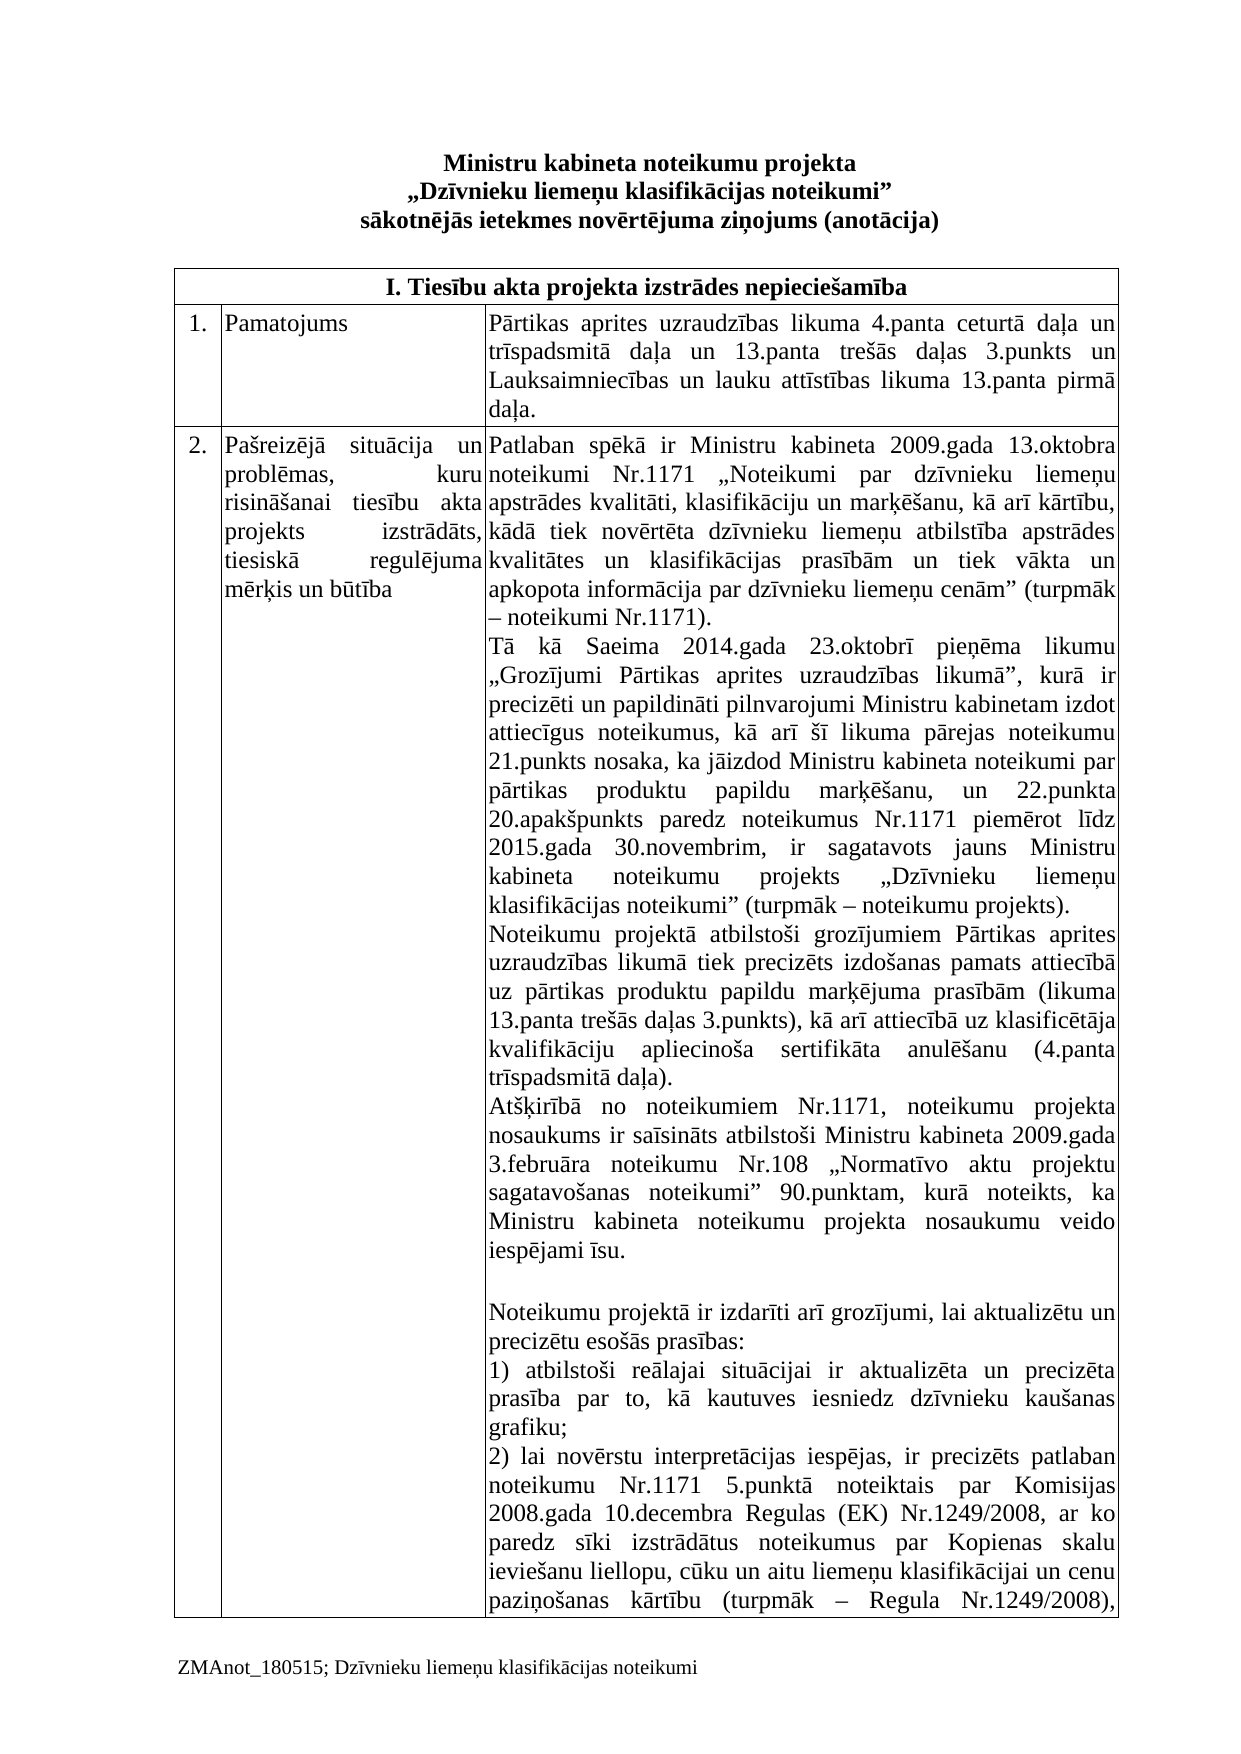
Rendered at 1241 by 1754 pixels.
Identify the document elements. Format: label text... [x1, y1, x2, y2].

table_cell 1. [175, 305, 221, 426]
table_header I. Tiesību akta projekta izstrādes nepieciešamība [175, 269, 1118, 303]
text sākotnējās ietekmes novērtējuma ziņojums (anotācija) [177, 205, 1122, 234]
table_cell Pamatojums [222, 305, 485, 426]
table_cell 2. [175, 427, 221, 1617]
text Ministru kabineta noteikumu projekta [177, 148, 1122, 176]
table_cell Pārtikas aprites uzraudzības likuma 4.panta ceturtā daļa un trīspadsmitā daļa un 13.panta trešās daļas 3.punkts un Lauksaimniecības un lauku attīstības likuma 13.panta pirmā daļa. [486, 305, 1118, 426]
text „Dzīvnieku liemeņu klasifikācijas noteikumi” [177, 176, 1122, 205]
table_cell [222, 427, 485, 1617]
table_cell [486, 427, 1118, 1617]
